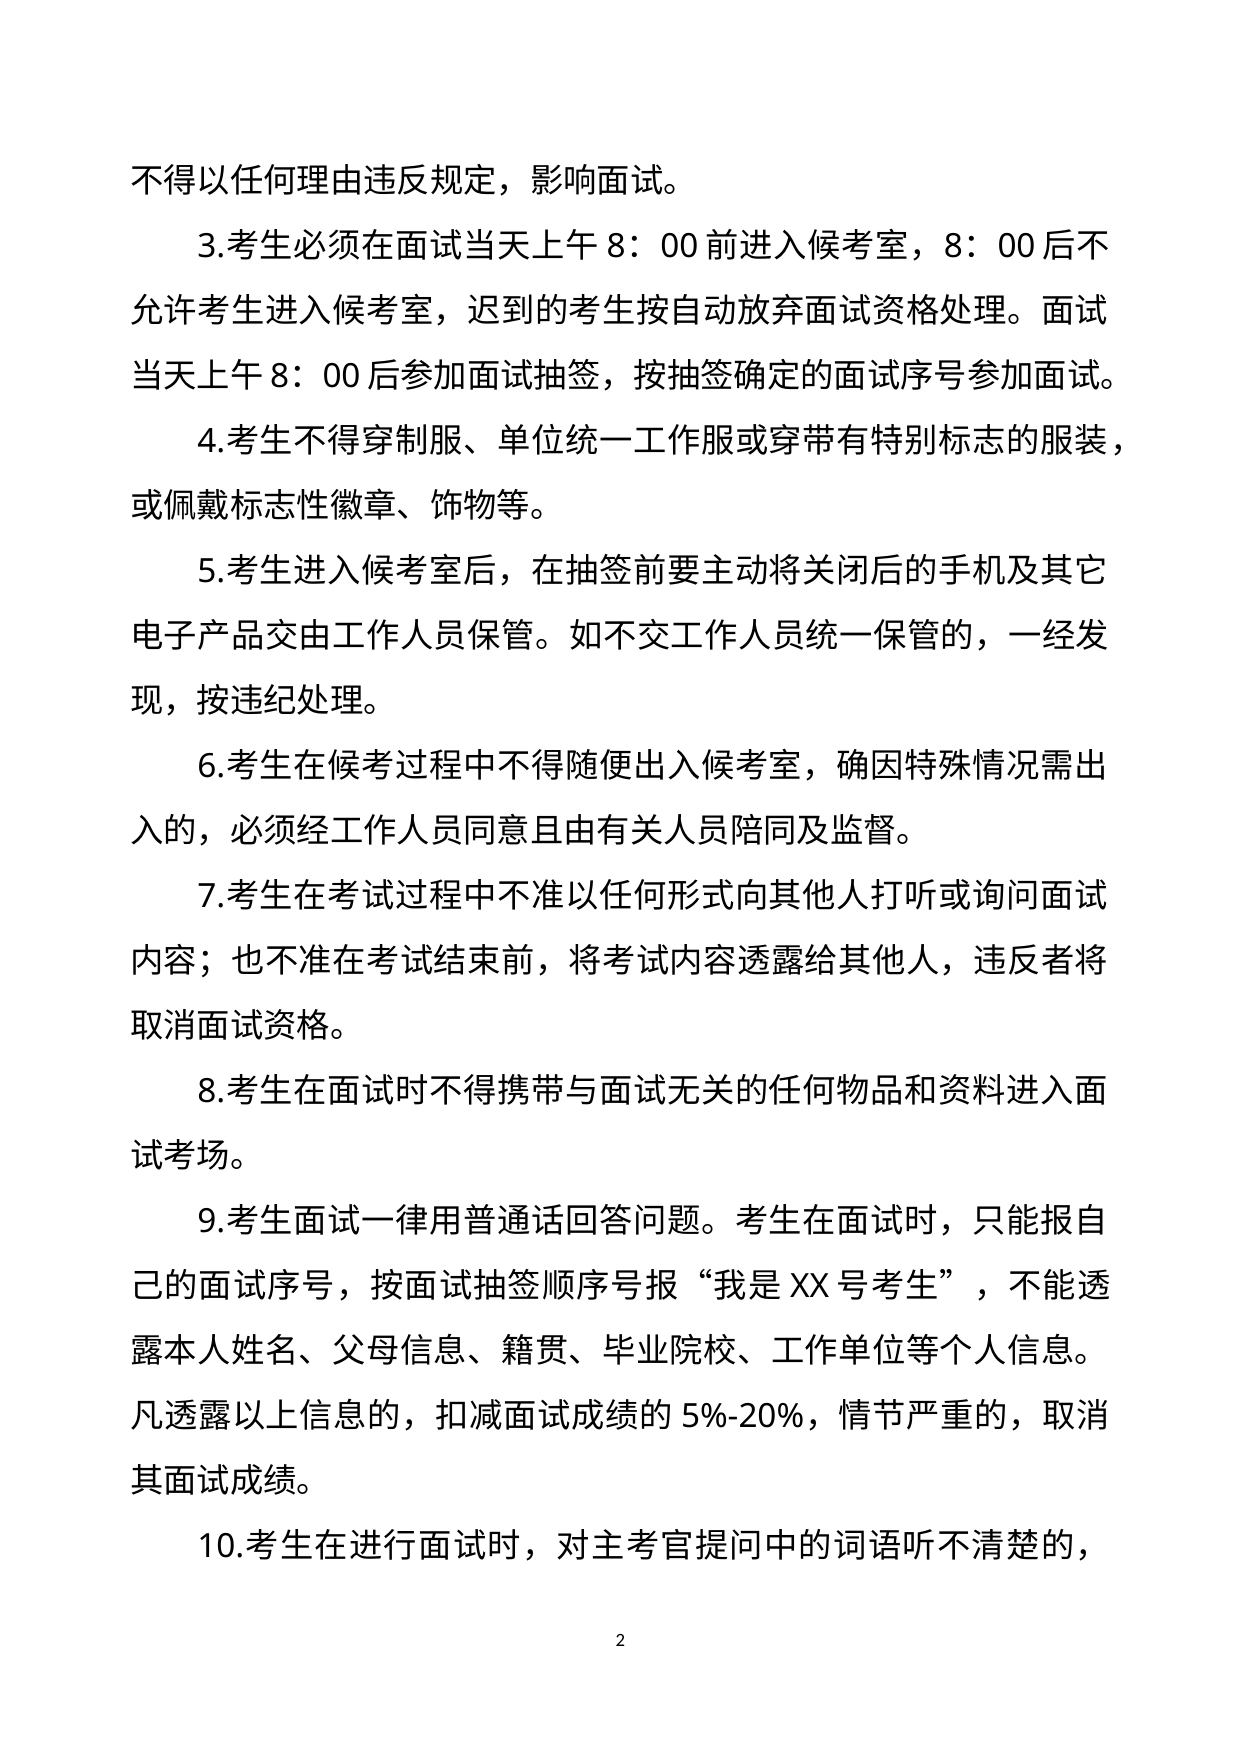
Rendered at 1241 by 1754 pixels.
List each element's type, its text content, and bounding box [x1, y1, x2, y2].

text 9.考生面试一律用普通话回答问题。考生在面试时，只能报自己的面试序号，按面试抽签顺序号报“我是XX号考生”，不能透露本人姓名、父母信息、籍贯、毕业院校、工作单位等个人信息。凡透露以上信息的，扣减面试成绩的5%-20%，情节严重的，取消其面试成绩。 [130, 1186, 1110, 1511]
text 5.考生进入候考室后，在抽签前要主动将关闭后的手机及其它电子产品交由工作人员保管。如不交工作人员统一保管的，一经发现，按违纪处理。 [130, 536, 1110, 731]
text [130, 146, 1110, 211]
text 7.考生在考试过程中不准以任何形式向其他人打听或询问面试内容；也不准在考试结束前，将考试内容透露给其他人，违反者将取消面试资格。 [130, 861, 1110, 1056]
text 3.考生必须在面试当天上午8：00前进入候考室，8：00后不允许考生进入候考室，迟到的考生按自动放弃面试资格处理。面试当天上午8：00后参加面试抽签，按抽签确定的面试序号参加面试。 [130, 211, 1110, 406]
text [130, 1511, 1110, 1576]
text 6.考生在候考过程中不得随便出入候考室，确因特殊情况需出入的，必须经工作人员同意且由有关人员陪同及监督。 [130, 731, 1110, 861]
text 8.考生在面试时不得携带与面试无关的任何物品和资料进入面试考场。 [130, 1056, 1110, 1186]
text 4.考生不得穿制服、单位统一工作服或穿带有特别标志的服装，或佩戴标志性徽章、饰物等。 [130, 406, 1110, 536]
